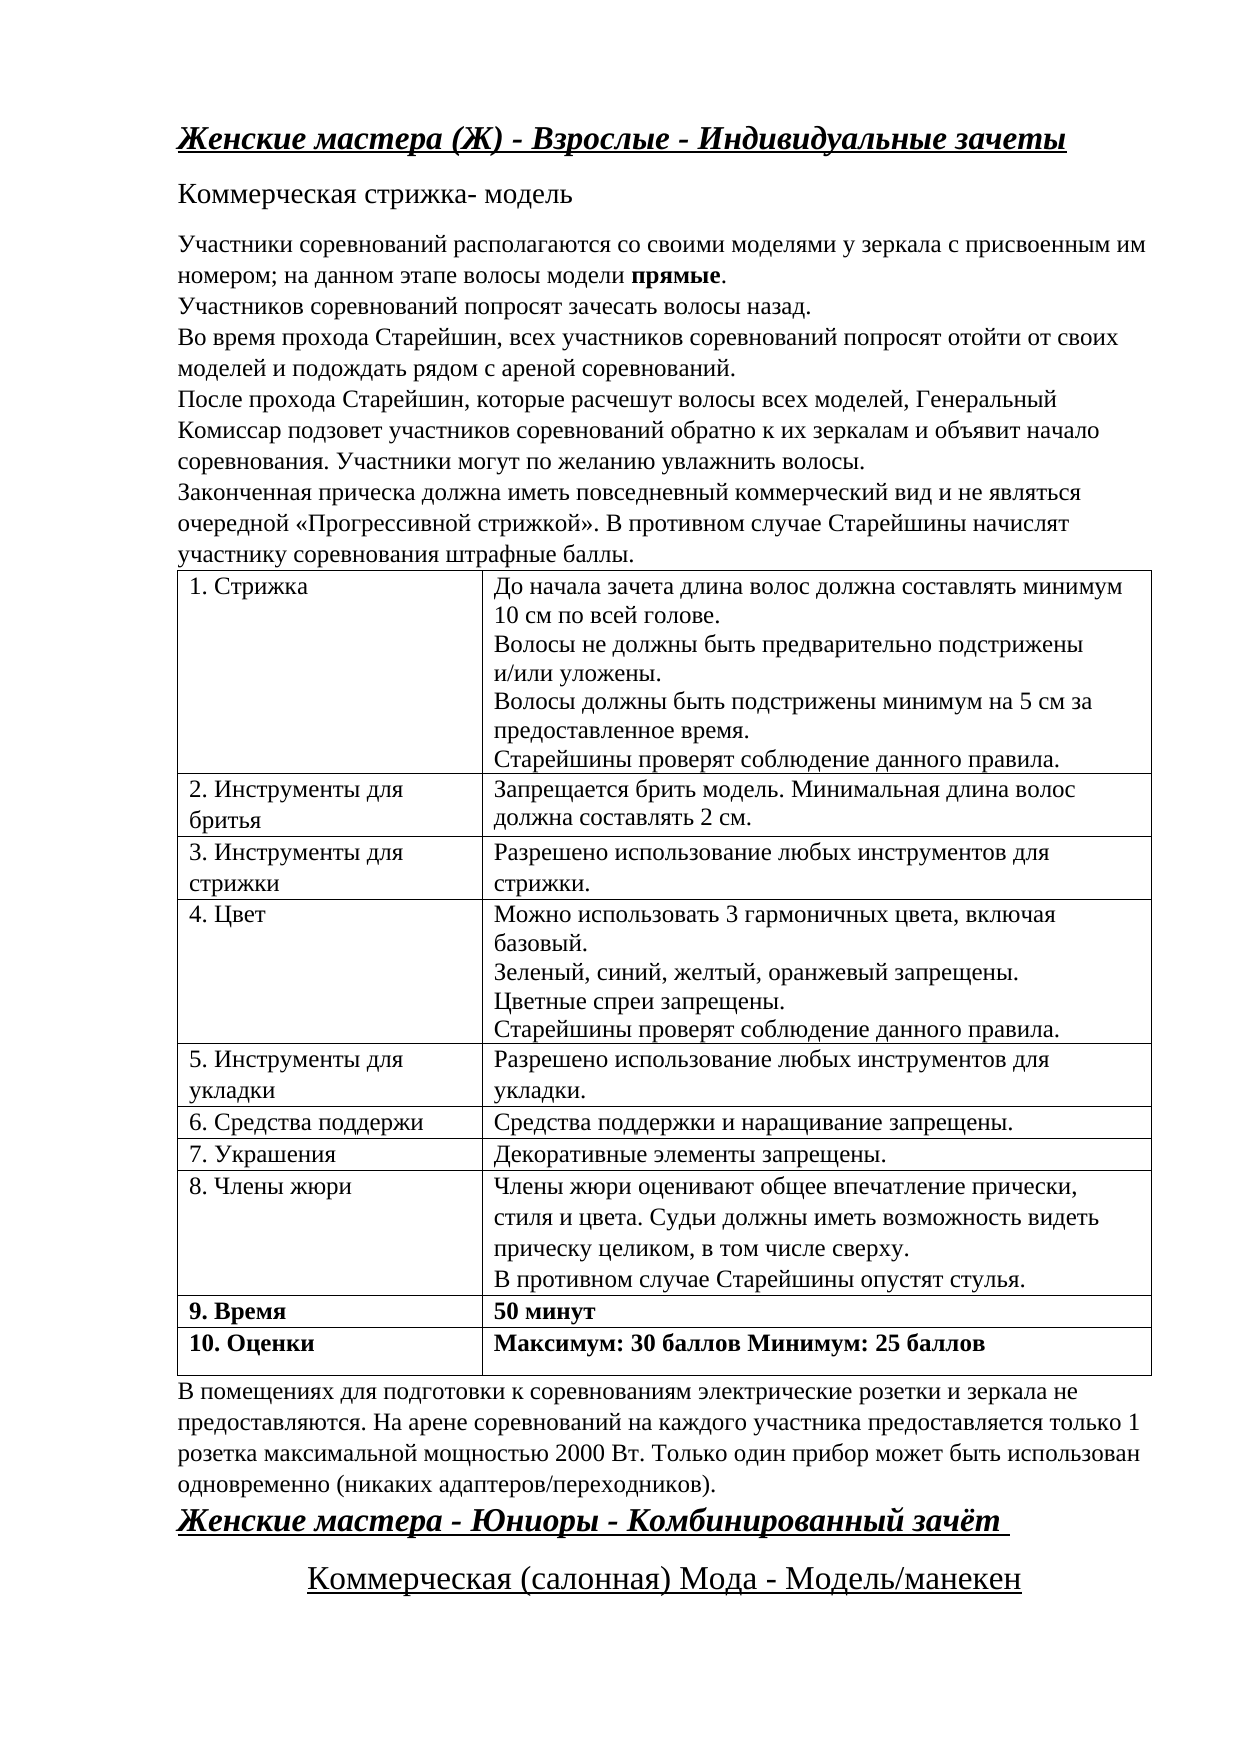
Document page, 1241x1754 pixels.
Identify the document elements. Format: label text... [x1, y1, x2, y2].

table_cell Средства поддержки и наращивание запрещены. [483, 1107, 1151, 1138]
table_cell 50 минут [483, 1296, 1151, 1327]
table_cell 10. Оценки [178, 1328, 482, 1375]
table_cell Запрещается брить модель. Минимальная длина волос должна составлять 2 см. [483, 774, 1151, 836]
text Участники соревнований располагаются со своими моделями у зеркала с присвоенным им номером; на данном этапе волосы модели прямые. [177, 229, 1152, 289]
table_header До начала зачета длина волос должна составлять минимум 10 см по всей голове. Волосы не должны быть предварительно подстрижены и/или уложены. Волосы должны быть подстрижены минимум на 5 см за предоставленное время. Старейшины проверят соблюдение данного правила. [483, 571, 1151, 773]
text Во время прохода Старейшин, всех участников соревнований попросят отойти от своих моделей и подождать рядом с ареной соревнований. [177, 322, 1152, 382]
table_cell Можно использовать 3 гармоничных цвета, включая базовый. Зеленый, синий, желтый, оранжевый запрещены. Цветные спреи запрещены. Старейшины проверят соблюдение данного правила. [483, 900, 1151, 1043]
table_cell 3. Инструменты для стрижки [178, 837, 482, 898]
table_header 1. Стрижка [178, 571, 482, 773]
table_cell Декоративные элементы запрещены. [483, 1139, 1151, 1170]
text Участников соревнований попросят зачесать волосы назад. [177, 291, 1152, 320]
text Женские мастера - Юниоры - Комбинированный зачёт [177, 1501, 1152, 1539]
table_cell 4. Цвет [178, 900, 482, 1043]
text Законченная прическа должна иметь повседневный коммерческий вид и не являться очередной «Прогрессивной стрижкой». В противном случае Старейшины начислят участнику соревнования штрафные баллы. [177, 477, 1152, 568]
table_cell 2. Инструменты для бритья [178, 774, 482, 836]
table_cell Члены жюри оценивают общее впечатление прически, стиля и цвета. Судьи должны иметь возможность видеть прическу целиком, в том числе сверху. В противном случае Старейшины опустят стулья. [483, 1171, 1151, 1295]
table_cell 5. Инструменты для укладки [178, 1044, 482, 1106]
text После прохода Старейшин, которые расчешут волосы всех моделей, Генеральный Комиссар подзовет участников соревнований обратно к их зеркалам и объявит начало соревнования. Участники могут по желанию увлажнить волосы. [177, 384, 1152, 475]
text Коммерческая стрижка- модель [177, 176, 1152, 210]
table_cell Максимум: 30 баллов Минимум: 25 баллов [483, 1328, 1151, 1375]
table_cell 9. Время [178, 1296, 482, 1327]
text Коммерческая (салонная) Мода - Модель/манекен [177, 1559, 1152, 1597]
table_cell 6. Средства поддержи [178, 1107, 482, 1138]
table_cell Разрешено использование любых инструментов для стрижки. [483, 837, 1151, 898]
table_cell 8. Члены жюри [178, 1171, 482, 1295]
table_cell 7. Украшения [178, 1139, 482, 1170]
text В помещениях для подготовки к соревнованиям электрические розетки и зеркала не предоставляются. На арене соревнований на каждого участника предоставляется только 1 розетка максимальной мощностью 2000 Вт. Только один прибор может быть использован одновременно (никаких адаптеров/переходников). [177, 1376, 1152, 1498]
text Женские мастера (Ж) - Взрослые - Индивидуальные зачеты [177, 118, 1152, 156]
table_cell Разрешено использование любых инструментов для укладки. [483, 1044, 1151, 1106]
